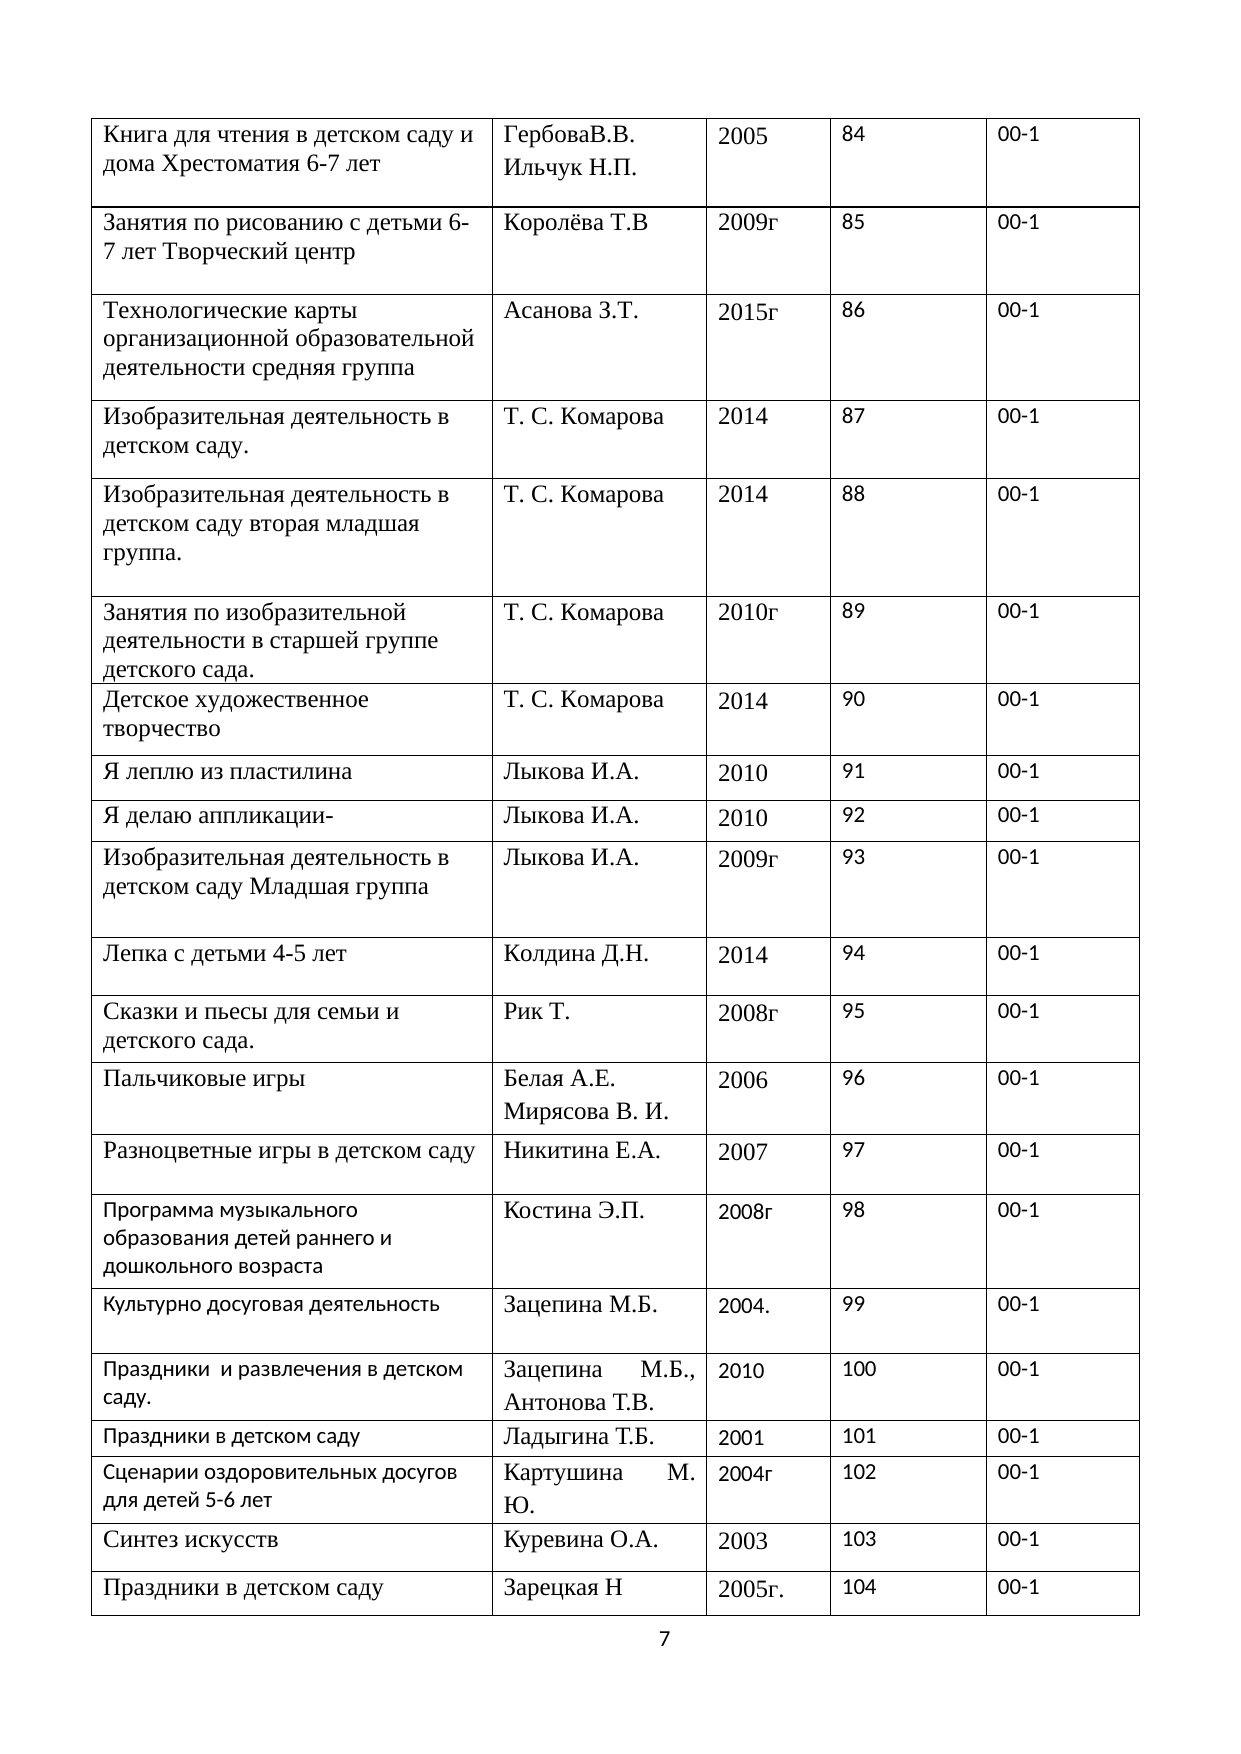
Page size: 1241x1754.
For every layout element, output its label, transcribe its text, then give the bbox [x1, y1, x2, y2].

table_cell Занятия по изобразительной деятельности в старшей группе детского сада. [92, 597, 492, 683]
table_cell 103 [831, 1524, 986, 1571]
table_cell 2008г [707, 1195, 830, 1288]
table_cell Разноцветные игры в детском саду [92, 1135, 492, 1194]
table_cell Праздники и развлечения в детском саду. [92, 1354, 492, 1420]
table_cell 88 [831, 479, 986, 596]
table_cell Лыкова И.А. [493, 801, 706, 841]
table_cell 2004г [707, 1457, 830, 1523]
table_cell 00-1 [987, 842, 1139, 937]
table_cell Сценарии оздоровительных досугов для детей 5-6 лет [92, 1457, 492, 1523]
table_cell 00-1 [987, 597, 1139, 683]
table_cell 00-1 [987, 1457, 1139, 1523]
table_cell Королёва Т.В [493, 208, 706, 294]
table_cell 85 [831, 208, 986, 294]
table_cell Лепка с детьми 4-5 лет [92, 938, 492, 995]
table_cell 91 [831, 756, 986, 799]
table_cell 104 [831, 1572, 986, 1615]
table_cell 86 [831, 295, 986, 400]
table_cell 00-1 [987, 1195, 1139, 1288]
table_cell Асанова З.Т. [493, 295, 706, 400]
table_cell 96 [831, 1063, 986, 1134]
table_cell 2014 [707, 938, 830, 995]
table_cell 2009г [707, 842, 830, 937]
table_cell Зацепина М.Б., Антонова Т.В. [493, 1354, 706, 1420]
table_cell 00-1 [987, 295, 1139, 400]
table_cell 00-1 [987, 1135, 1139, 1194]
table_cell ГербоваВ.В. Ильчук Н.П. [493, 119, 706, 206]
table_cell 102 [831, 1457, 986, 1523]
table_cell 2010 [707, 1354, 830, 1420]
table_cell 93 [831, 842, 986, 937]
table_cell 00-1 [987, 119, 1139, 206]
table_cell 00-1 [987, 756, 1139, 799]
table_cell 00-1 [987, 801, 1139, 841]
table_cell 2005г. [707, 1572, 830, 1615]
table_cell Занятия по рисованию с детьми 6-7 лет Творческий центр [92, 208, 492, 294]
table_cell Зацепина М.Б. [493, 1289, 706, 1353]
table_cell Никитина Е.А. [493, 1135, 706, 1194]
table_cell Зарецкая Н [493, 1572, 706, 1615]
table_cell Костина Э.П. [493, 1195, 706, 1288]
table_cell 2014 [707, 684, 830, 755]
table_cell Т. С. Комарова [493, 401, 706, 478]
table_cell Лыкова И.А. [493, 756, 706, 799]
table_cell 00-1 [987, 208, 1139, 294]
table_cell Праздники в детском саду [92, 1421, 492, 1456]
table_cell 00-1 [987, 1572, 1139, 1615]
table_cell Лыкова И.А. [493, 842, 706, 937]
table_cell 94 [831, 938, 986, 995]
table_cell Программа музыкального образования детей раннего и дошкольного возраста [92, 1195, 492, 1288]
table_cell Белая А.Е. Мирясова В. И. [493, 1063, 706, 1134]
table_cell Я делаю аппликации- [92, 801, 492, 841]
table_cell 00-1 [987, 1354, 1139, 1420]
table_cell Т. С. Комарова [493, 597, 706, 683]
table_cell 95 [831, 996, 986, 1062]
table_cell 2003 [707, 1524, 830, 1571]
table_cell 84 [831, 119, 986, 206]
table_cell 2008г [707, 996, 830, 1062]
table_cell 00-1 [987, 938, 1139, 995]
table_cell 00-1 [987, 684, 1139, 755]
table_cell Культурно досуговая деятельность [92, 1289, 492, 1353]
table_cell Картушина М. Ю. [493, 1457, 706, 1523]
table_cell Изобразительная деятельность в детском саду. [92, 401, 492, 478]
table_cell Т. С. Комарова [493, 684, 706, 755]
table_cell 89 [831, 597, 986, 683]
table_cell 97 [831, 1135, 986, 1194]
table_cell 2004. [707, 1289, 830, 1353]
table_cell Сказки и пьесы для семьи и детского сада. [92, 996, 492, 1062]
table_cell 2010 [707, 801, 830, 841]
table_cell 90 [831, 684, 986, 755]
table_cell 2010г [707, 597, 830, 683]
table_cell 101 [831, 1421, 986, 1456]
table_cell 2006 [707, 1063, 830, 1134]
table_cell Пальчиковые игры [92, 1063, 492, 1134]
table_cell 99 [831, 1289, 986, 1353]
table_cell 00-1 [987, 1421, 1139, 1456]
table_cell Технологические карты организационной образовательной деятельности средняя группа [92, 295, 492, 400]
table_cell Изобразительная деятельность в детском саду вторая младшая группа. [92, 479, 492, 596]
table_cell Рик Т. [493, 996, 706, 1062]
table_cell 00-1 [987, 1063, 1139, 1134]
table_cell 2009г [707, 208, 830, 294]
table_cell Детское художественное творчество [92, 684, 492, 755]
table_cell 2007 [707, 1135, 830, 1194]
table_cell 00-1 [987, 1289, 1139, 1353]
table_cell Праздники в детском саду [92, 1572, 492, 1615]
table_cell Колдина Д.Н. [493, 938, 706, 995]
table_cell Синтез искусств [92, 1524, 492, 1571]
table_cell Куревина О.А. [493, 1524, 706, 1571]
table_cell Я леплю из пластилина [92, 756, 492, 799]
table_cell Т. С. Комарова [493, 479, 706, 596]
table_cell 100 [831, 1354, 986, 1420]
table_cell 2005 [707, 119, 830, 206]
table_cell Изобразительная деятельность в детском саду Младшая группа [92, 842, 492, 937]
table_cell Ладыгина Т.Б. [493, 1421, 706, 1456]
table_cell 2014 [707, 479, 830, 596]
table_cell 00-1 [987, 479, 1139, 596]
table_cell 98 [831, 1195, 986, 1288]
table_cell 00-1 [987, 996, 1139, 1062]
table_cell 00-1 [987, 401, 1139, 478]
table_cell 87 [831, 401, 986, 478]
table_cell 2015г [707, 295, 830, 400]
table_cell 2001 [707, 1421, 830, 1456]
table_cell 92 [831, 801, 986, 841]
table_cell 00-1 [987, 1524, 1139, 1571]
table_cell Книга для чтения в детском саду и дома Хрестоматия 6-7 лет [92, 119, 492, 206]
table_cell 2014 [707, 401, 830, 478]
table_cell 2010 [707, 756, 830, 799]
